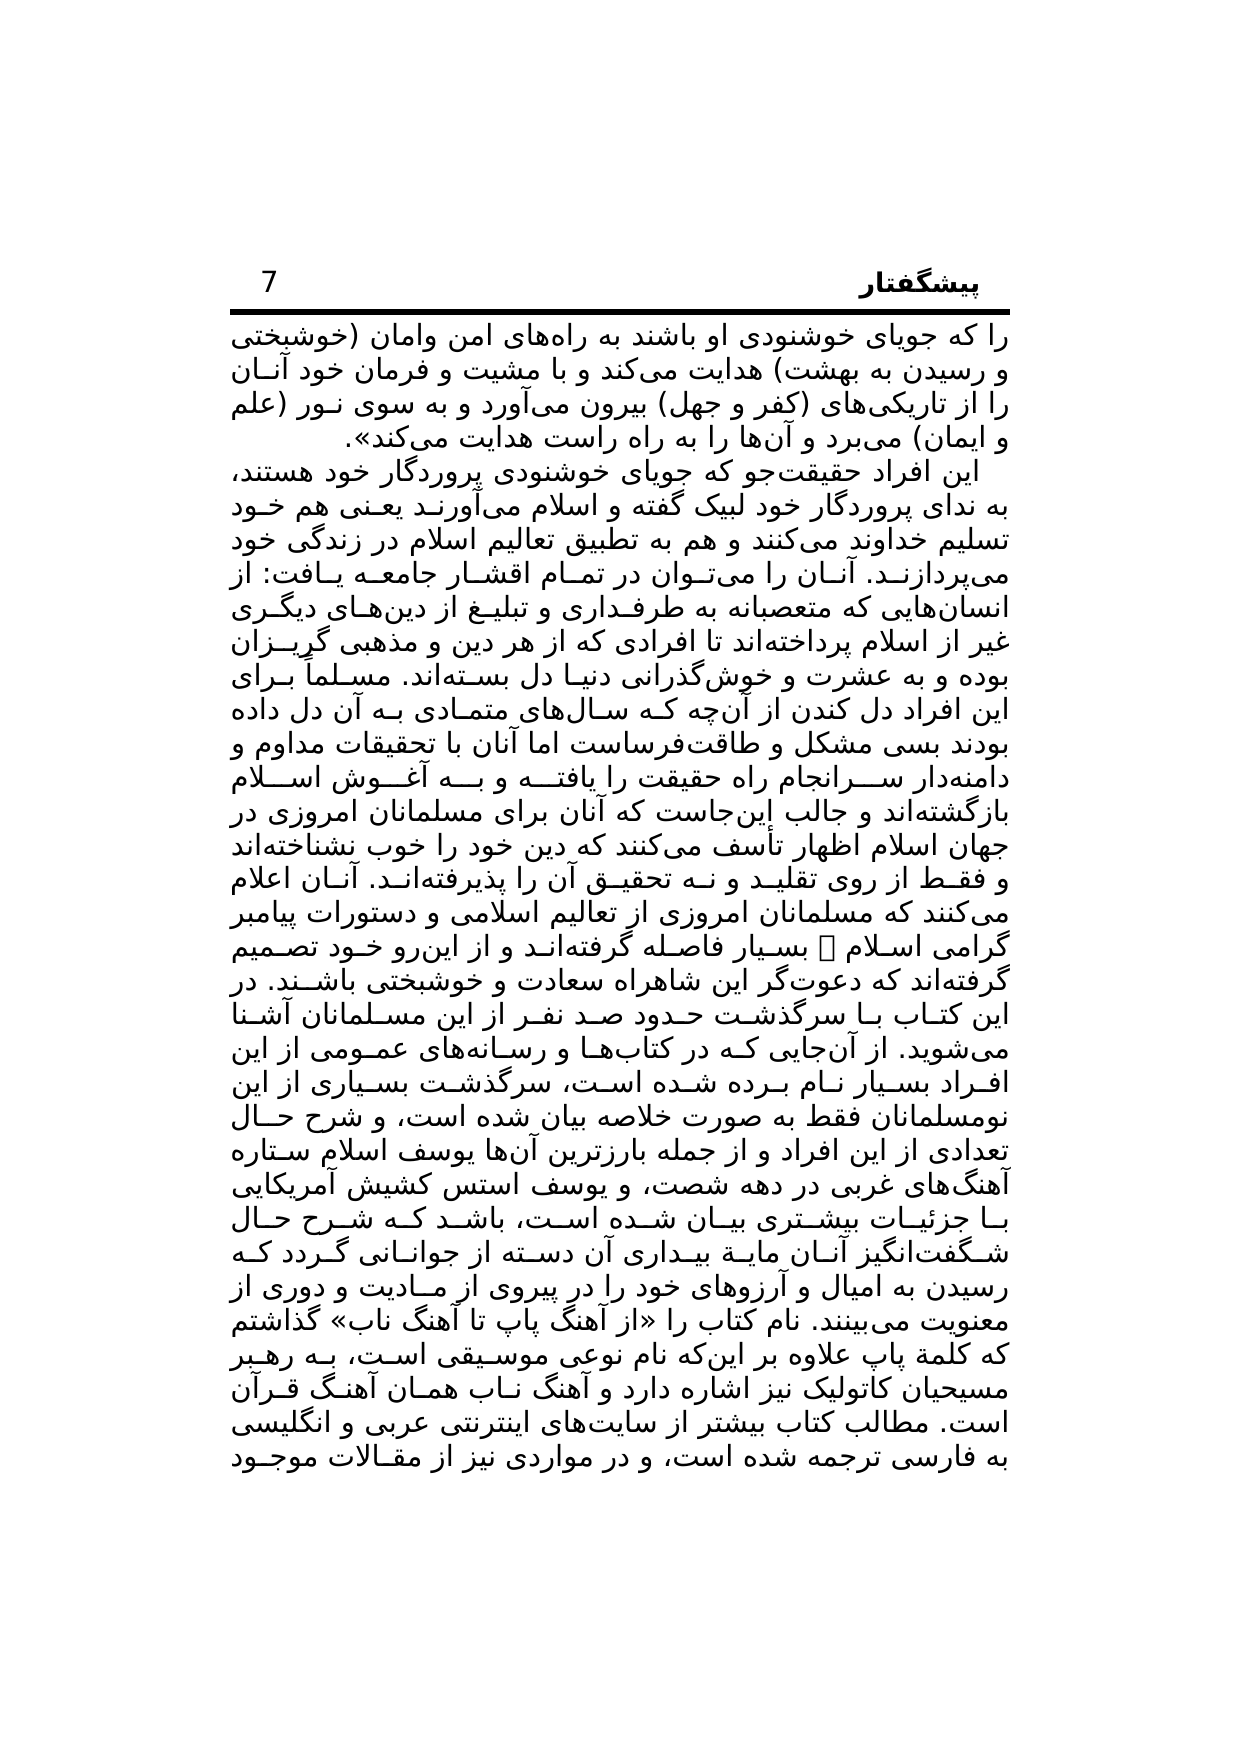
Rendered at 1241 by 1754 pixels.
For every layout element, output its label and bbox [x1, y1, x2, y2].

text [230, 454, 1010, 1473]
text [230, 318, 1010, 454]
